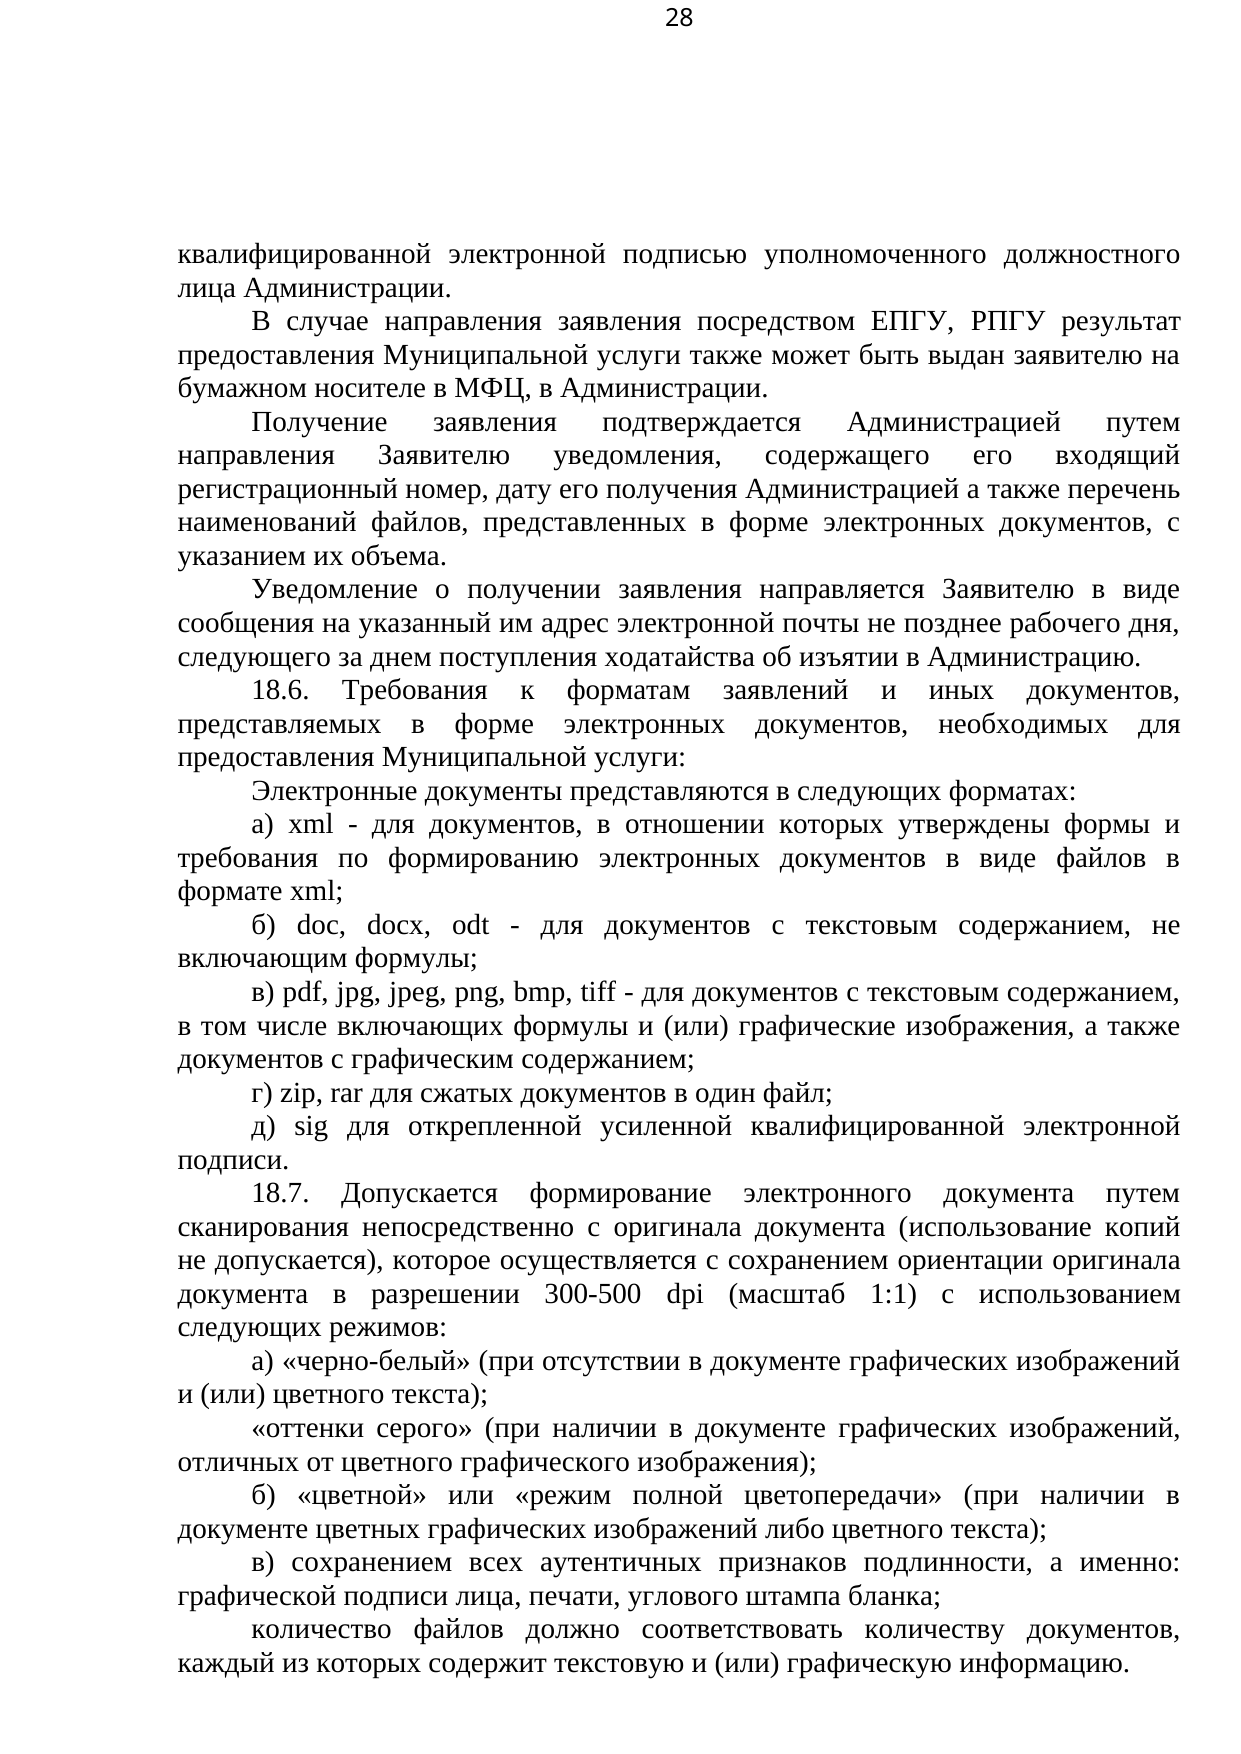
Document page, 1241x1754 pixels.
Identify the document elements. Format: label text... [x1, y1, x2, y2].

text б) doc, docx, odt - для документов с текстовым содержанием, не включающим формулы; [177, 907, 1181, 974]
text В случае направления заявления посредством ЕПГУ, РПГУ результат предоставления Муниципальной услуги также может быть выдан заявителю на бумажном носителе в МФЦ, в Администрации. [177, 303, 1181, 404]
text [177, 236, 1181, 303]
text количество файлов должно соответствовать количеству документов, каждый из которых содержит текстовую и (или) графическую информацию. [177, 1611, 1181, 1678]
text в) pdf, jpg, jpeg, png, bmp, tiff - для документов с текстовым содержанием, в том числе включающих формулы и (или) графические изображения, а также документов с графическим содержанием; [177, 974, 1181, 1075]
text г) zip, rar для сжатых документов в один файл; [177, 1075, 1181, 1108]
text Получение заявления подтверждается Администрацией путем направления Заявителю уведомления, содержащего его входящий регистрационный номер, дату его получения Администрацией а также перечень наименований файлов, представленных в форме электронных документов, с указанием их объема. [177, 404, 1181, 572]
text б) «цветной» или «режим полной цветопередачи» (при наличии в документе цветных графических изображений либо цветного текста); [177, 1477, 1181, 1544]
text а) xml - для документов, в отношении которых утверждены формы и требования по формированию электронных документов в виде файлов в формате xml; [177, 806, 1181, 907]
text 18.6. Требования к форматам заявлений и иных документов, представляемых в форме электронных документов, необходимых для предоставления Муниципальной услуги: [177, 672, 1181, 773]
text а) «черно-белый» (при отсутствии в документе графических изображений и (или) цветного текста); [177, 1343, 1181, 1410]
text в) сохранением всех аутентичных признаков подлинности, а именно: графической подписи лица, печати, углового штампа бланка; [177, 1544, 1181, 1611]
text «оттенки серого» (при наличии в документе графических изображений, отличных от цветного графического изображения); [177, 1410, 1181, 1477]
text Уведомление о получении заявления направляется Заявителю в виде сообщения на указанный им адрес электронной почты не позднее рабочего дня, следующего за днем поступления ходатайства об изъятии в Администрацию. [177, 572, 1181, 672]
text д) sig для открепленной усиленной квалифицированной электронной подписи. [177, 1108, 1181, 1175]
text 18.7. Допускается формирование электронного документа путем сканирования непосредственно с оригинала документа (использование копий не допускается), которое осуществляется с сохранением ориентации оригинала документа в разрешении 300-500 dpi (масштаб 1:1) с использованием следующих режимов: [177, 1175, 1181, 1343]
text Электронные документы представляются в следующих форматах: [177, 773, 1181, 806]
